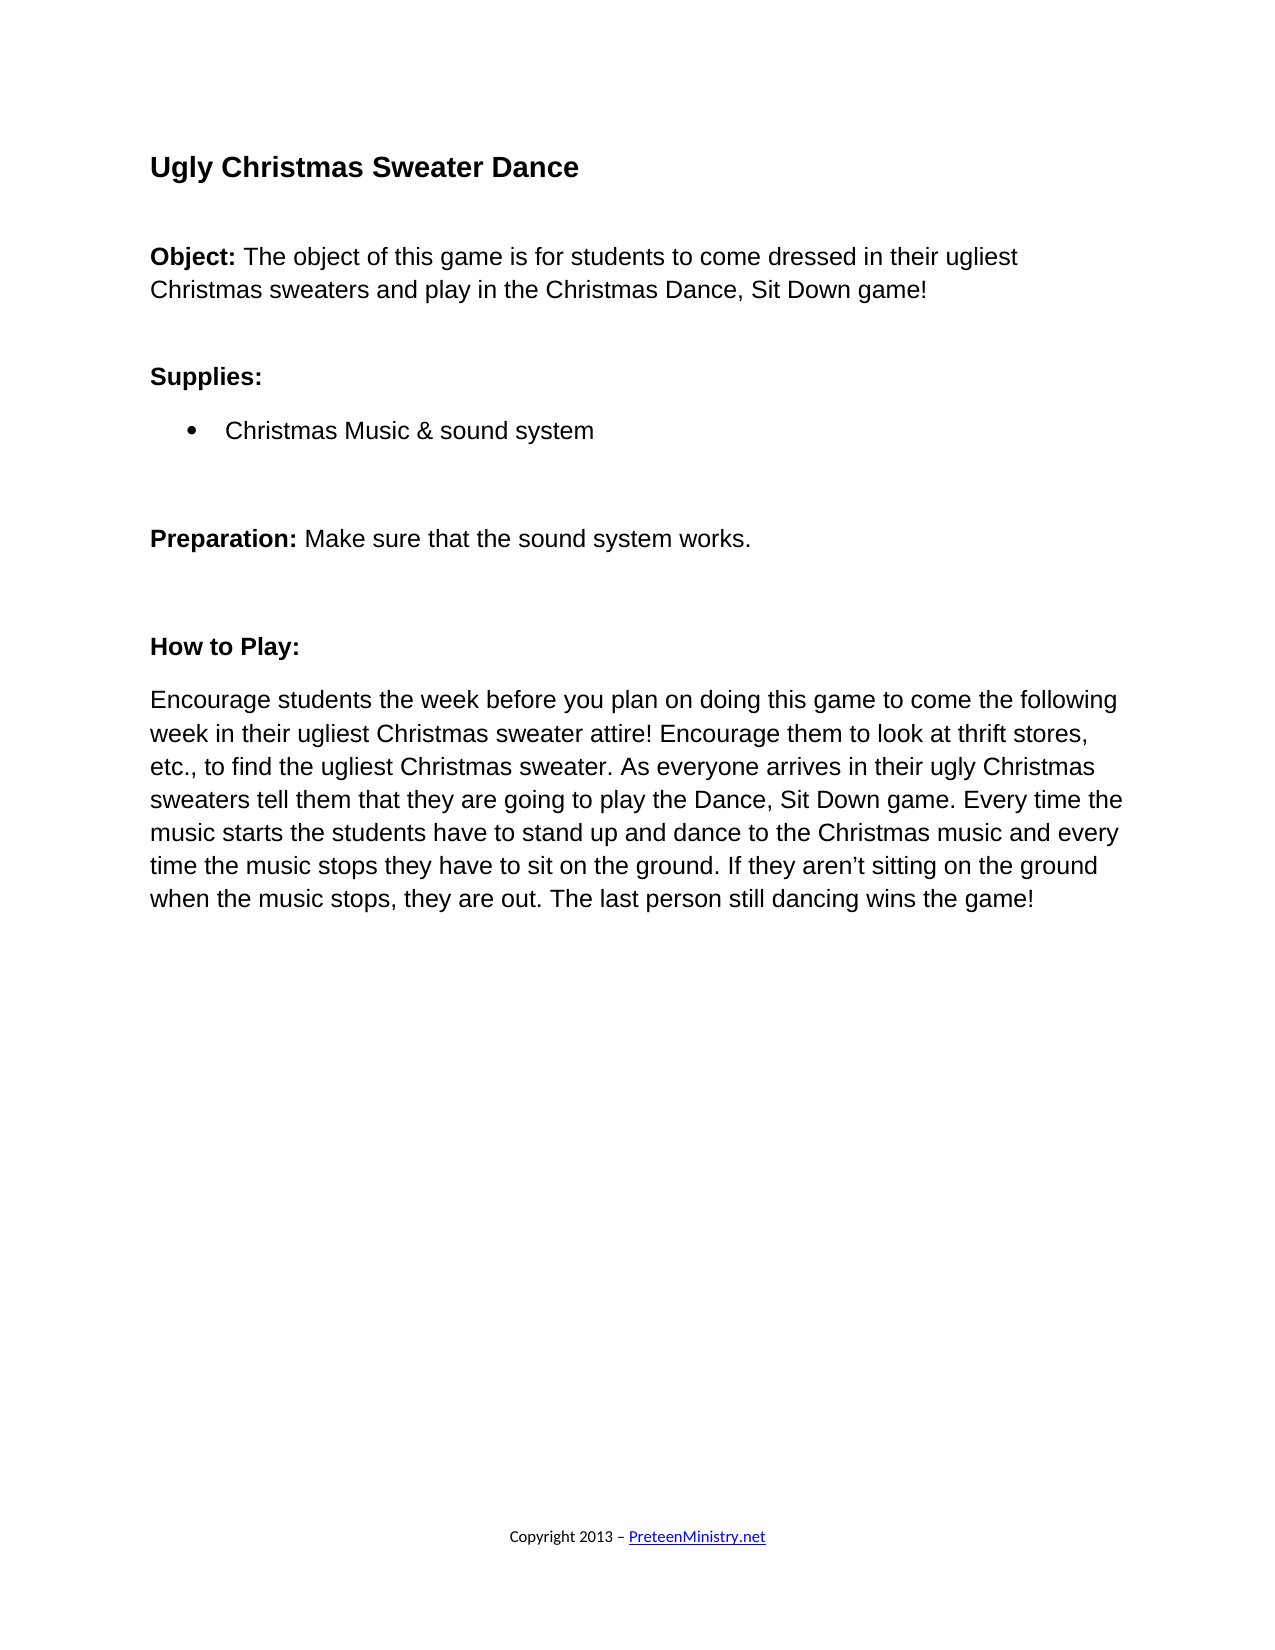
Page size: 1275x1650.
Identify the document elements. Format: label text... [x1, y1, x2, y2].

text Preparation: Make sure that the sound system works. [150, 524, 1125, 553]
list Christmas Music & sound system [187, 416, 1125, 445]
text Encourage students the week before you plan on doing this game to come the following week in their ugliest Christmas sweater attire! Encourage them to look at thrift stores, etc., to find the ugliest Christmas sweater. As everyone arrives in their ugly Christmas sweaters tell them that they are going to play the Dance, Sit Down game. Every time the music starts the students have to stand up and dance to the Christmas music and every time the music stops they have to sit on the ground. If they aren’t sitting on the ground when the music stops, they are out. The last person still dancing wins the game! [150, 686, 1125, 912]
text Supplies: [150, 329, 1125, 391]
text How to Play: [150, 632, 1125, 660]
text Ugly Christmas Sweater Dance [150, 150, 1125, 183]
text Object: The object of this game is for students to come dressed in their ugliest Christmas sweaters and play in the Christmas Dance, Sit Down game! [150, 209, 1125, 304]
